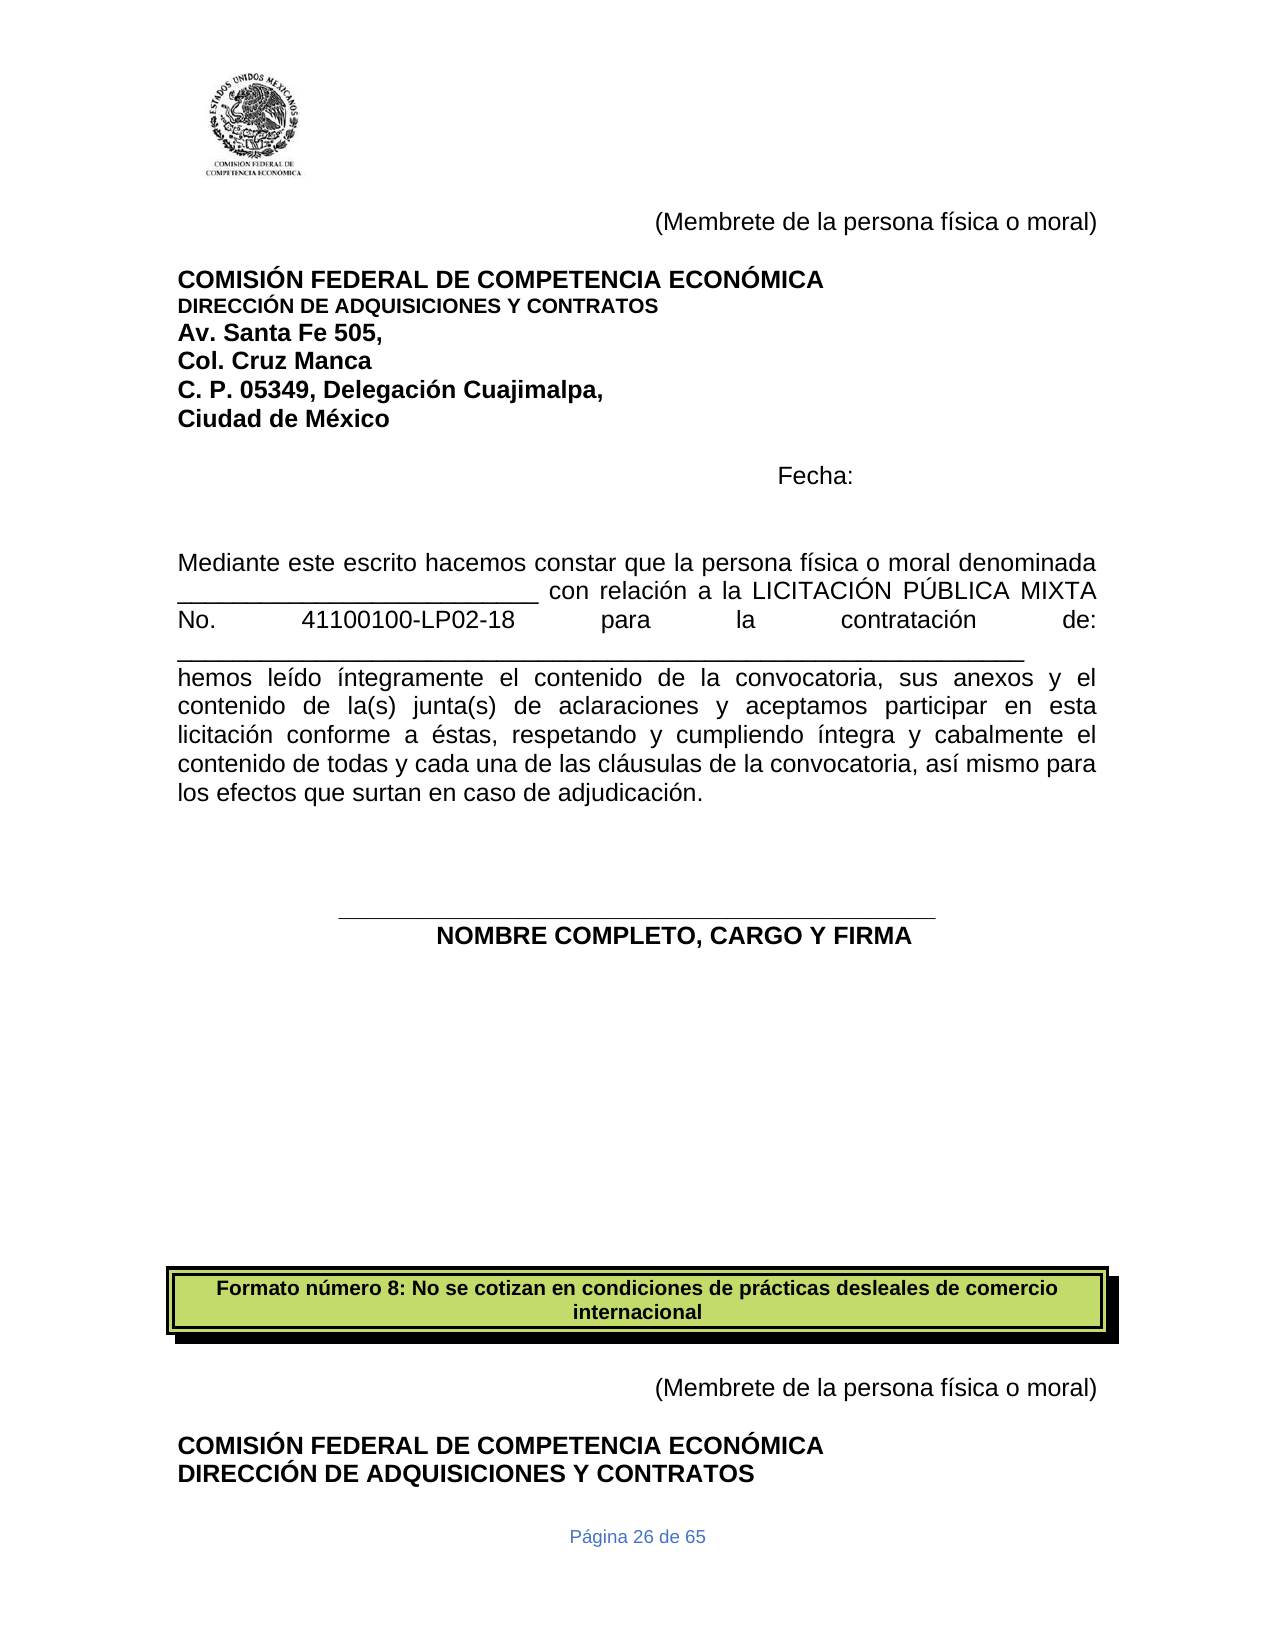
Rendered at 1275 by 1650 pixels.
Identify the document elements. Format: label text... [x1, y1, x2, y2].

list DIRECCIÓN DE ADQUISICIONES Y CONTRATOS [177, 294, 1098, 318]
text COMISIÓN FEDERAL DE COMPETENCIA ECONÓMICA [177, 1431, 1098, 1459]
text Col. Cruz Manca [177, 346, 1098, 375]
text Ciudad de México [177, 404, 1098, 433]
text (Membrete de la persona física o moral) [177, 1373, 1098, 1402]
text (Membrete de la persona física o moral) [177, 207, 1098, 236]
text C. P. 05349, Delegación Cuajimalpa, [177, 375, 1098, 404]
text Formato número 8: No se cotizan en condiciones de prácticas desleales de comercio internacional [169, 1270, 1106, 1332]
text Mediante este escrito hacemos constar que la persona física o moral denominada __________________________ con relación a la LICITACIÓN PÚBLICA MIXTA No. 41100100-LP02-18 para la contratación de: _____________________________________________________________ hemos leído íntegramente el contenido de la convocatoria, sus anexos y el contenido de la(s) junta(s) de aclaraciones y aceptamos participar en esta licitación conforme a éstas, respetando y cumpliendo íntegra y cabalmente el contenido de todas y cada una de las cláusulas de la convocatoria, así mismo para los efectos que surtan en caso de adjudicación. [177, 548, 1098, 806]
text COMISIÓN FEDERAL DE COMPETENCIA ECONÓMICA [177, 265, 1098, 294]
text Av. Santa Fe 505, [177, 318, 1098, 346]
text DIRECCIÓN DE ADQUISICIONES Y CONTRATOS [177, 1459, 1098, 1488]
text Fecha: [777, 461, 1098, 490]
text NOMBRE COMPLETO, CARGO Y FIRMA [251, 921, 1098, 950]
text ___________________________________________ [177, 893, 1098, 921]
picture [188, 73, 322, 179]
